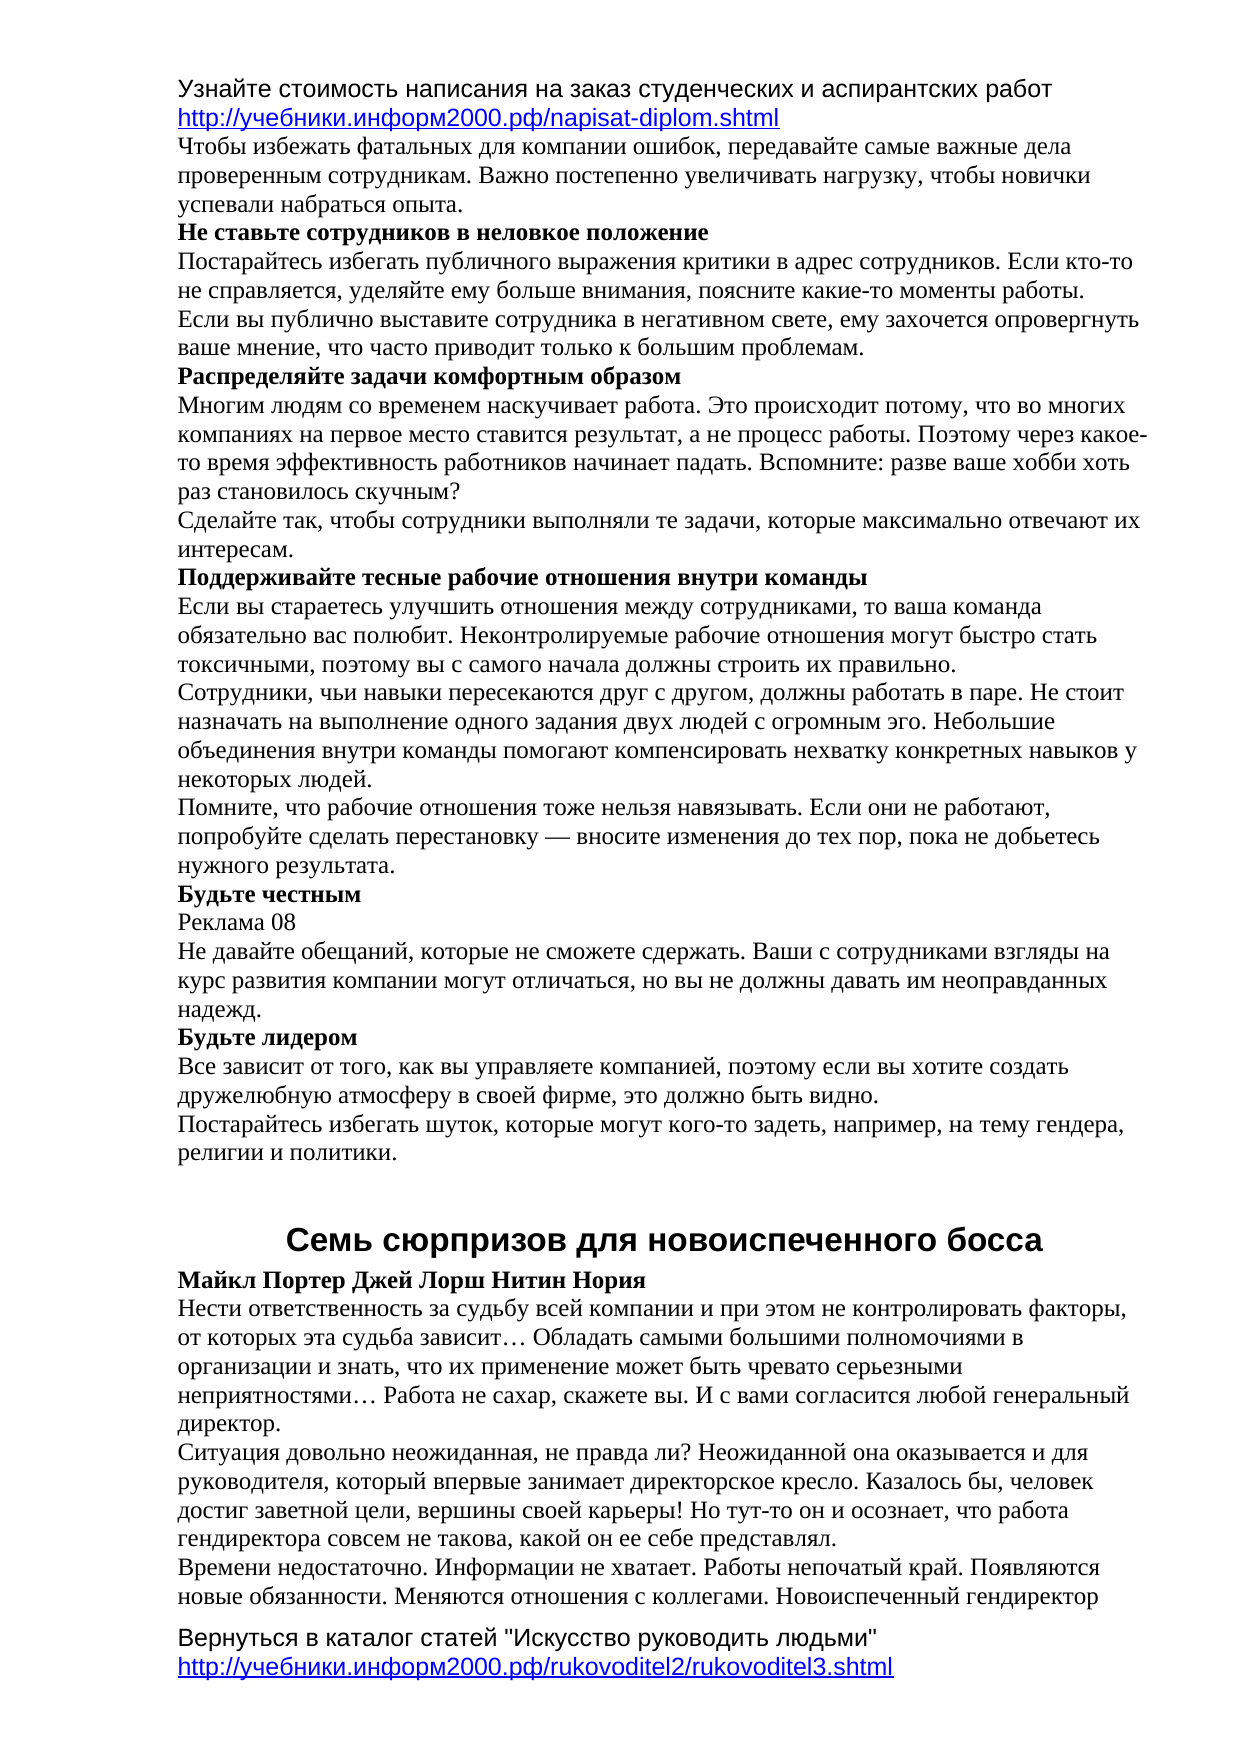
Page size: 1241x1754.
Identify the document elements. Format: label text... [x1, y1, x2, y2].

subtitle Семь сюрпризов для новоиспеченного босса [177, 1220, 1152, 1258]
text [177, 1552, 1152, 1610]
text Постарайтесь избегать шуток, которые могут кого-то задеть, например, на тему гендера, религии и политики. [177, 1109, 1152, 1166]
text Будьте лидером [177, 1022, 1152, 1051]
text Ситуация довольно неожиданная, не правда ли? Неожиданной она оказывается и для руководителя, который впервые занимает директорское кресло. Казалось бы, человек достиг заветной цели, вершины своей карьеры! Но тут-то он и осознает, что работа гендиректора совсем не такова, какой он ее себе представлял. [177, 1437, 1152, 1552]
text Если вы публично выставите сотрудника в негативном свете, ему захочется опровергнуть ваше мнение, что часто приводит только к большим проблемам. [177, 304, 1152, 361]
text Помните, что рабочие отношения тоже нельзя навязывать. Если они не работают, попробуйте сделать перестановку — вносите изменения до тех пор, пока не добьетесь нужного результата. [177, 792, 1152, 879]
text Все зависит от того, как вы управляете компанией, поэтому если вы хотите создать дружелюбную атмосферу в своей фирме, это должно быть видно. [177, 1051, 1152, 1109]
text Не давайте обещаний, которые не сможете сдержать. Ваши с сотрудниками взгляды на курс развития компании могут отличаться, но вы не должны давать им неоправданных надежд. [177, 936, 1152, 1022]
text Распределяйте задачи комфортным образом [177, 361, 1152, 390]
text Поддерживайте тесные рабочие отношения внутри команды [177, 562, 1152, 591]
text Не ставьте сотрудников в неловкое положение [177, 217, 1152, 246]
text Майкл Портер Джей Лорш Нитин Нория [177, 1265, 1152, 1293]
text Реклама 08 [177, 907, 1152, 936]
text Сотрудники, чьи навыки пересекаются друг с другом, должны работать в паре. Не стоит назначать на выполнение одного задания двух людей с огромным эго. Небольшие объединения внутри команды помогают компенсировать нехватку конкретных навыков у некоторых людей. [177, 677, 1152, 792]
text Сделайте так, чтобы сотрудники выполняли те задачи, которые максимально отвечают их интересам. [177, 505, 1152, 562]
text Если вы стараетесь улучшить отношения между сотрудниками, то ваша команда обязательно вас полюбит. Неконтролируемые рабочие отношения могут быстро стать токсичными, поэтому вы с самого начала должны строить их правильно. [177, 591, 1152, 677]
text Многим людям со временем наскучивает работа. Это происходит потому, что во многих компаниях на первое место ставится результат, а не процесс работы. Поэтому через какое-то время эффективность работников начинает падать. Вспомните: разве ваше хобби хоть раз становилось скучным? [177, 390, 1152, 505]
text Чтобы избежать фатальных для компании ошибок, передавайте самые важные дела проверенным сотрудникам. Важно постепенно увеличивать нагрузку, чтобы новички успевали набраться опыта. [177, 131, 1152, 217]
text Постарайтесь избегать публичного выражения критики в адрес сотрудников. Если кто-то не справляется, уделяйте ему больше внимания, поясните какие-то моменты работы. [177, 246, 1152, 304]
text Будьте честным [177, 879, 1152, 907]
text Нести ответственность за судьбу всей компании и при этом не контролировать факторы, от которых эта судьба зависит… Обладать самыми большими полномочиями в организации и знать, что их применение может быть чревато серьезными неприятностями… Работа не сахар, скажете вы. И с вами согласится любой генеральный директор. [177, 1293, 1152, 1437]
